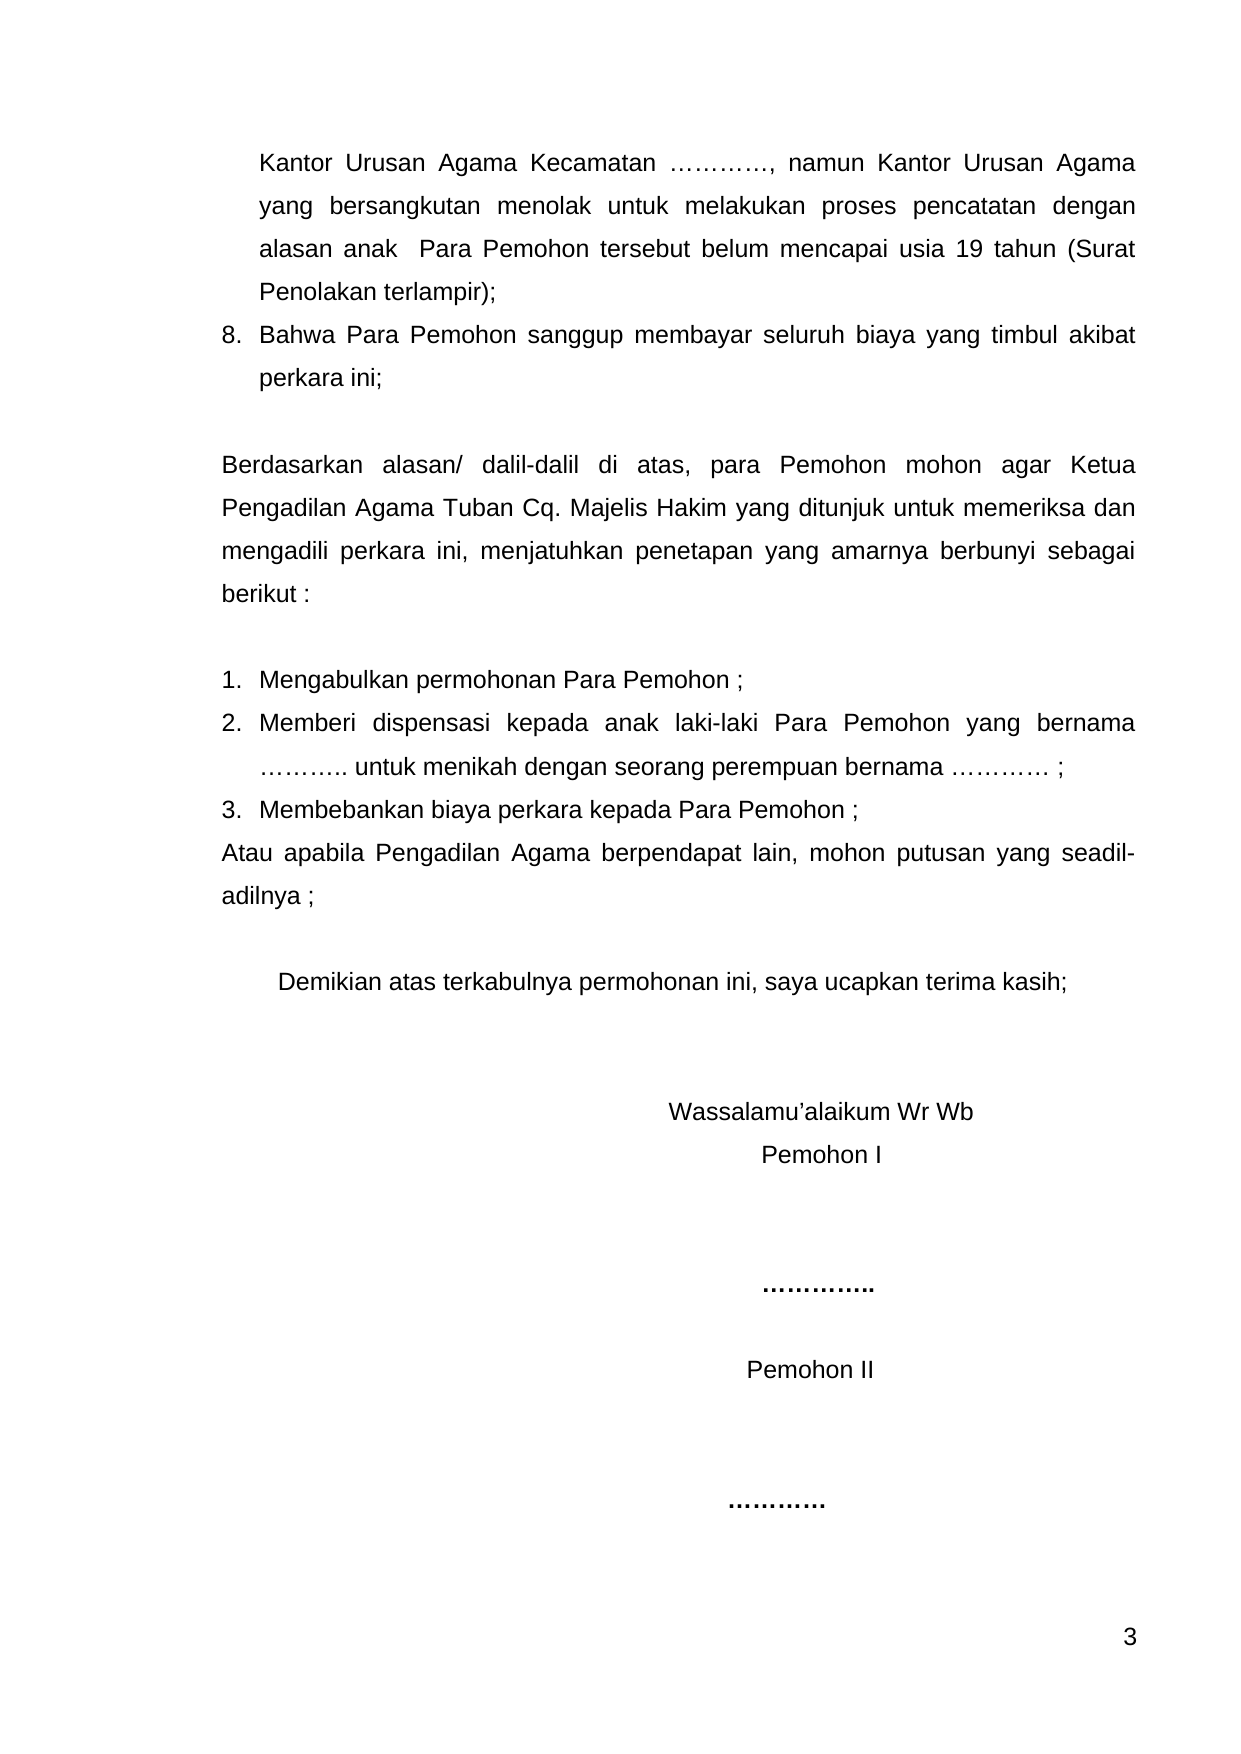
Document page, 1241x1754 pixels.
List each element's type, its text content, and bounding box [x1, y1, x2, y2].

text Pemohon I [540, 1139, 1137, 1168]
list Bahwa Para Pemohon sanggup membayar seluruh biaya yang timbul akibat perkara ini; [221, 320, 1137, 392]
text Atau apabila Pengadilan Agama berpendapat lain, mohon putusan yang seadil-adilnya ; [221, 838, 1137, 909]
text ………… [635, 1484, 1137, 1513]
text Wassalamu’alaikum Wr Wb [540, 1096, 1137, 1125]
text Berdasarkan alasan/ dalil-dalil di atas, para Pemohon mohon agar Ketua Pengadilan Agama Tuban Cq. Majelis Hakim yang ditunjuk untuk memeriksa dan mengadili perkara ini, menjatuhkan penetapan yang amarnya berbunyi sebagai berikut : [221, 449, 1137, 608]
text Demikian atas terkabulnya permohonan ini, saya ucapkan terima kasih; [221, 967, 1137, 996]
text 2. Memberi dispensasi kepada anak laki-laki Para Pemohon yang bernama ……….. untuk menikah dengan seorang perempuan bernama ………… ; [221, 708, 1137, 780]
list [221, 148, 1137, 306]
text ………….. [540, 1269, 1137, 1298]
text 1. Mengabulkan permohonan Para Pemohon ; [221, 665, 1137, 694]
text Pemohon II [635, 1355, 1137, 1384]
text 3. Membebankan biaya perkara kepada Para Pemohon ; [221, 794, 1137, 823]
